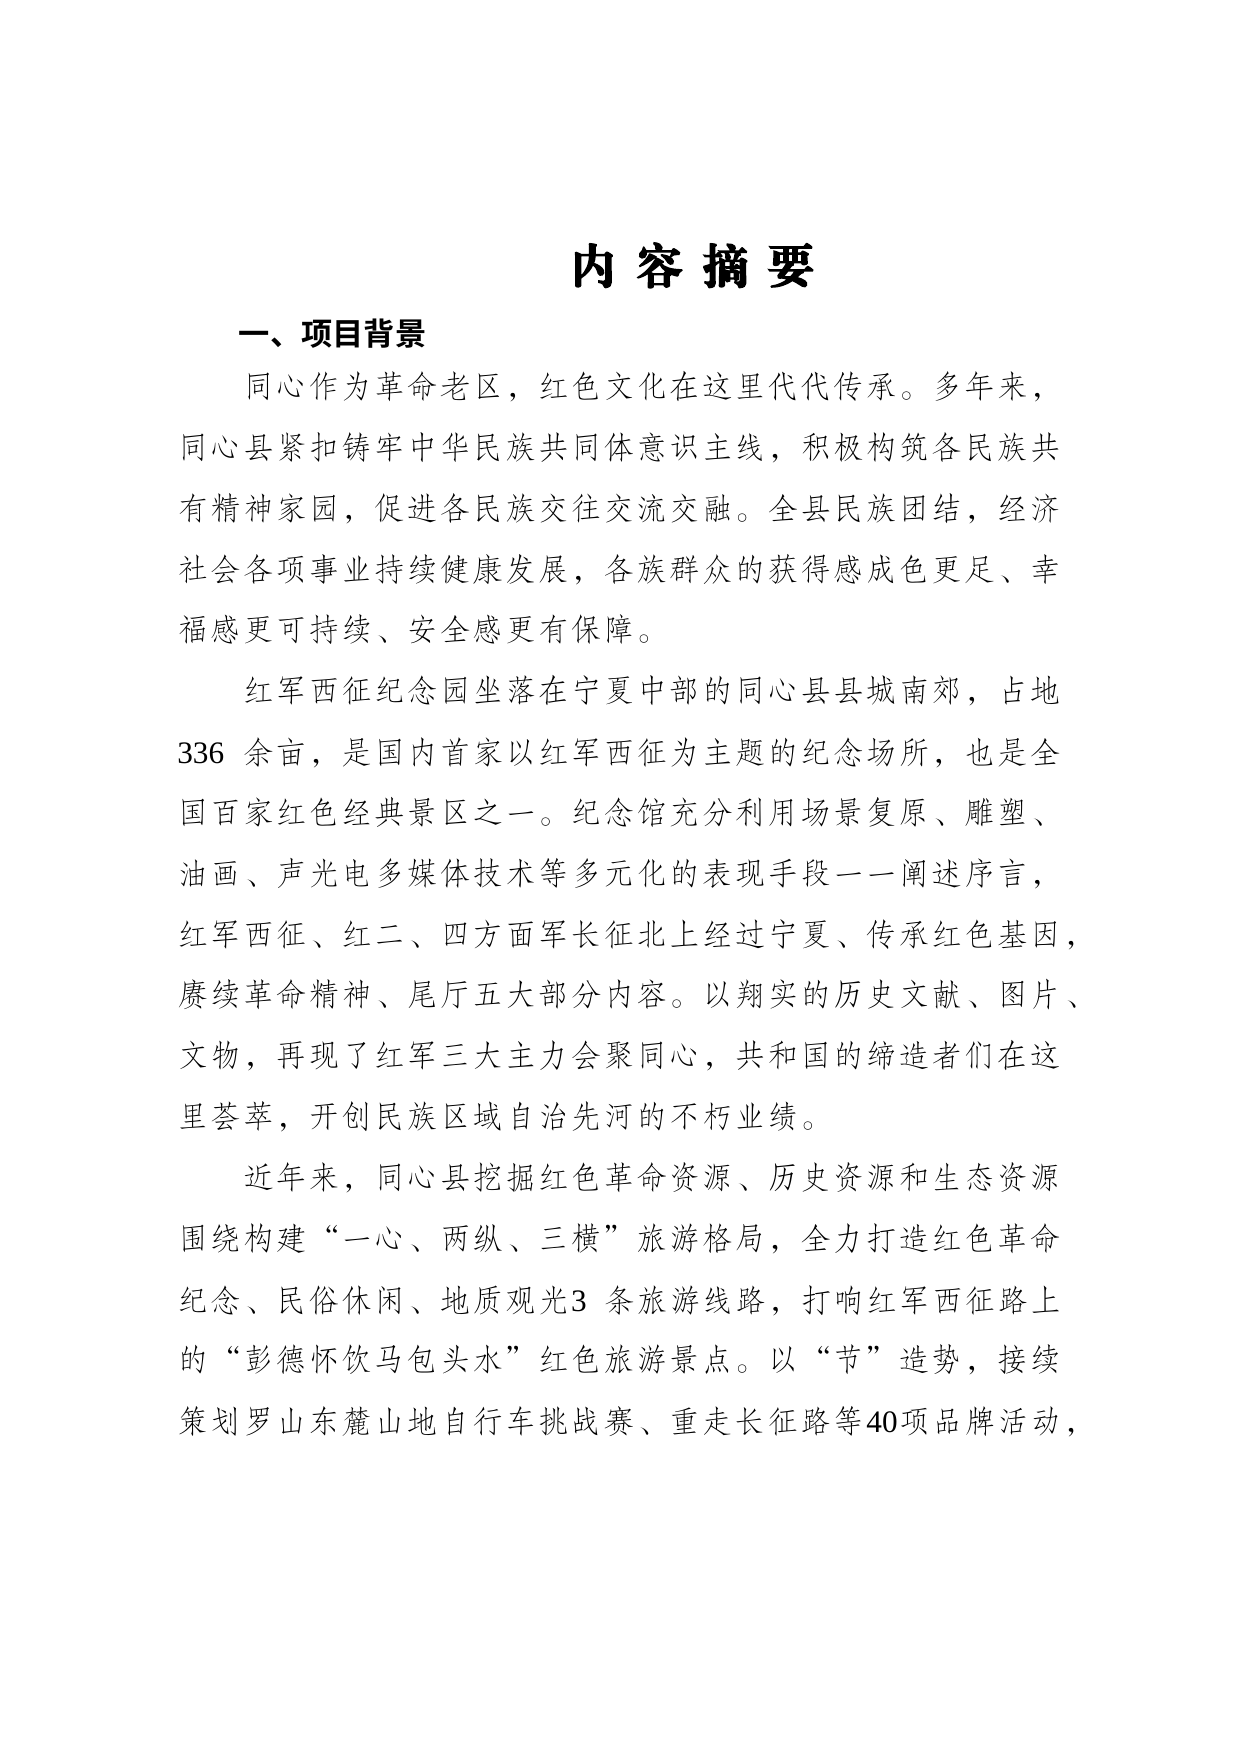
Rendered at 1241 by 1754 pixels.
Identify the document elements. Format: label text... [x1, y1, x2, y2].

text 红军西征纪念园坐落在宁夏中部的同心县县城南郊，占地336余亩，是国内首家以红军西征为主题的纪念场所，也是全国百家红色经典景区之一。纪念馆充分利用场景复原、雕塑、油画、声光电多媒体技术等多元化的表现手段一一阐述序言，红军西征、红二、四方面军长征北上经过宁夏、传承红色基因，赓续革命精神、尾厅五大部分内容。以翔实的历史文献、图片、文物，再现了红军三大主力会聚同心，共和国的缔造者们在这里荟萃，开创民族区域自治先河的不朽业绩。 [177, 662, 1063, 1148]
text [177, 1148, 1063, 1452]
subtitle 一、项目背景 [177, 299, 1063, 357]
text 内容摘要 [177, 238, 1063, 299]
text 同心作为革命老区，红色文化在这里代代传承。多年来，同心县紧扣铸牢中华民族共同体意识主线，积极构筑各民族共有精神家园，促进各民族交往交流交融。全县民族团结，经济社会各项事业持续健康发展，各族群众的获得感成色更足、幸福感更可持续、安全感更有保障。 [177, 357, 1063, 662]
